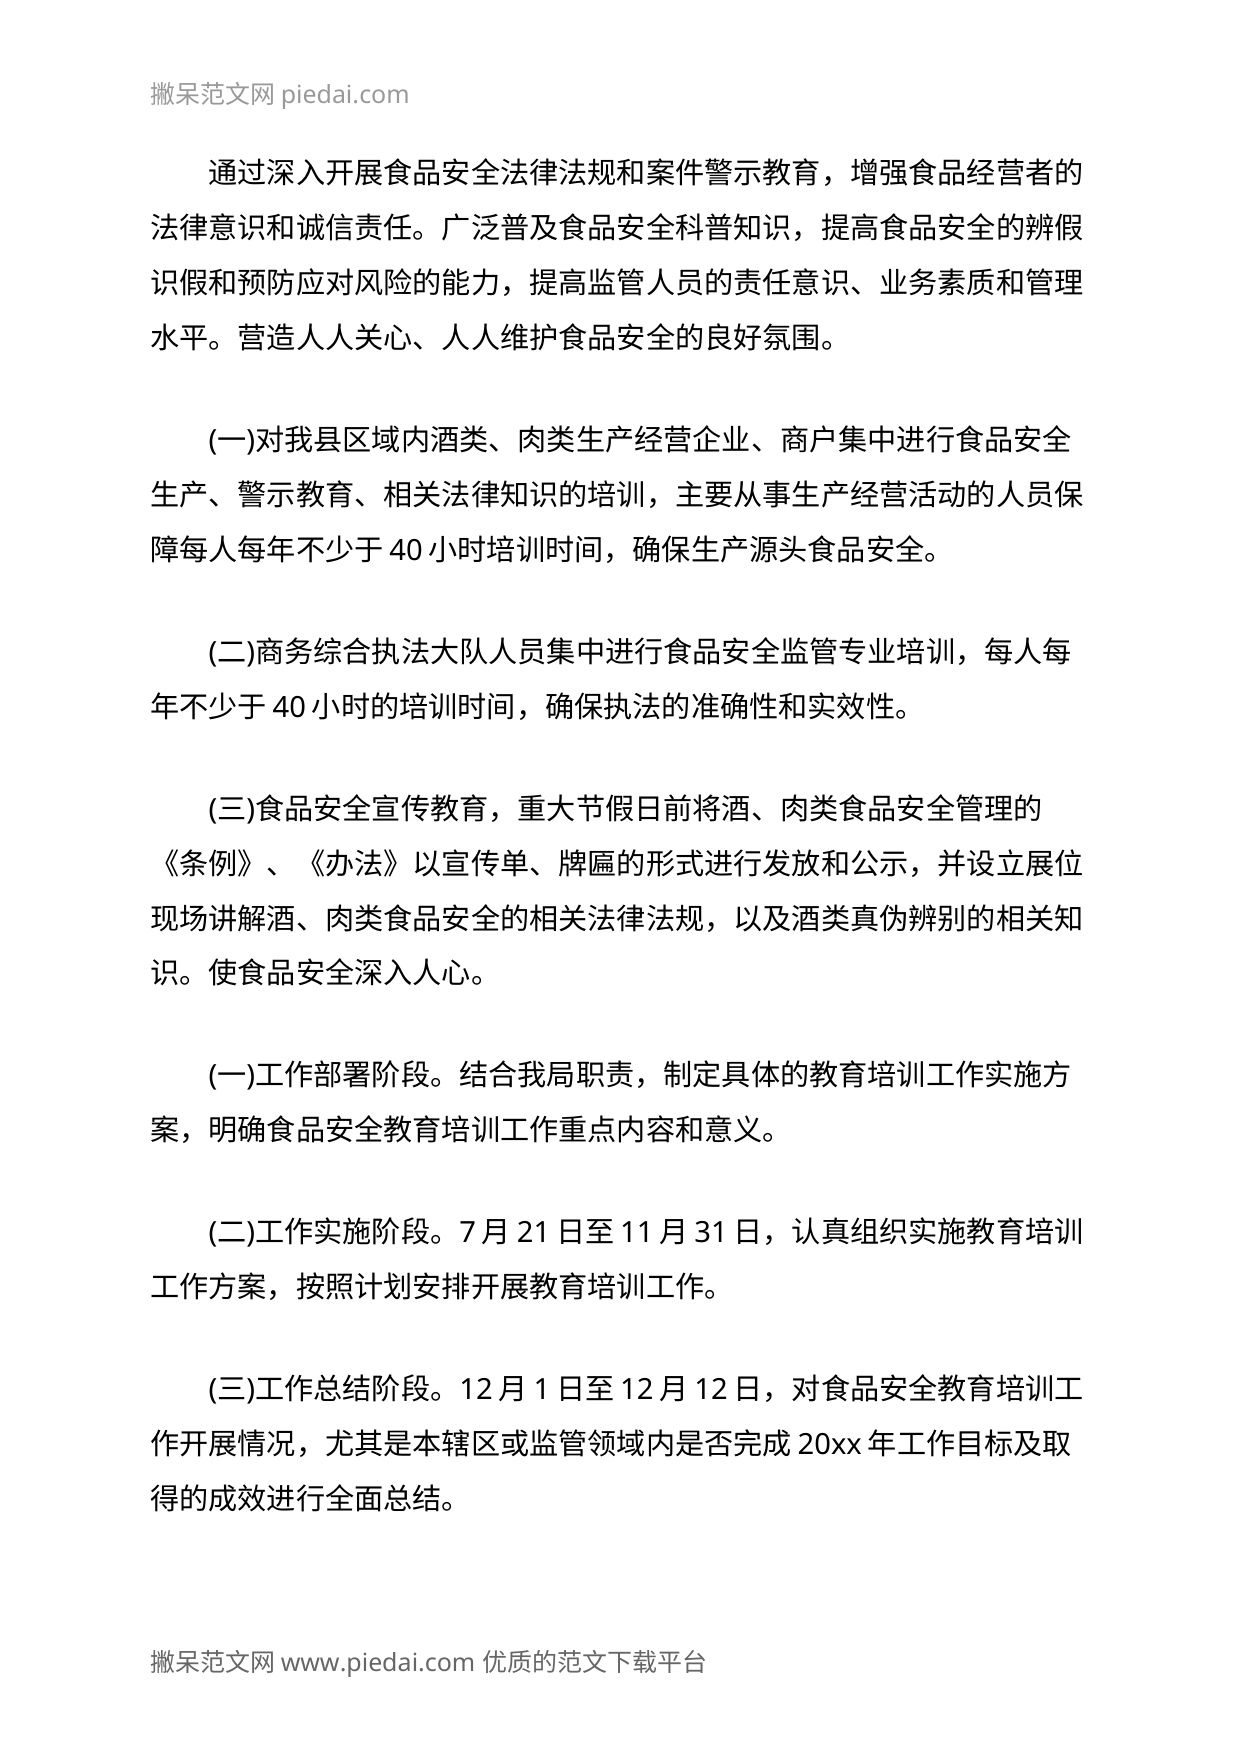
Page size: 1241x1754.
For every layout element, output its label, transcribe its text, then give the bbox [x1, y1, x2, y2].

text (二)商务综合执法大队人员集中进行食品安全监管专业培训，每人每年不少于40小时的培训时间，确保执法的准确性和实效性。 [150, 628, 1090, 726]
text (二)工作实施阶段。7月21日至11月31日，认真组织实施教育培训工作方案，按照计划安排开展教育培训工作。 [150, 1209, 1090, 1306]
text (一)工作部署阶段。结合我局职责，制定具体的教育培训工作实施方案，明确食品安全教育培训工作重点内容和意义。 [150, 1052, 1090, 1149]
text (三)工作总结阶段。12月1日至12月12日，对食品安全教育培训工作开展情况，尤其是本辖区或监管领域内是否完成20xx年工作目标及取得的成效进行全面总结。 [150, 1365, 1090, 1518]
text (三)食品安全宣传教育，重大节假日前将酒、肉类食品安全管理的《条例》、《办法》以宣传单、牌匾的形式进行发放和公示，并设立展位现场讲解酒、肉类食品安全的相关法律法规，以及酒类真伪辨别的相关知识。使食品安全深入人心。 [150, 785, 1090, 992]
text (一)对我县区域内酒类、肉类生产经营企业、商户集中进行食品安全生产、警示教育、相关法律知识的培训，主要从事生产经营活动的人员保障每人每年不少于40小时培训时间，确保生产源头食品安全。 [150, 416, 1090, 569]
text 通过深入开展食品安全法律法规和案件警示教育，增强食品经营者的法律意识和诚信责任。广泛普及食品安全科普知识，提高食品安全的辨假识假和预防应对风险的能力，提高监管人员的责任意识、业务素质和管理水平。营造人人关心、人人维护食品安全的良好氛围。 [150, 150, 1090, 357]
